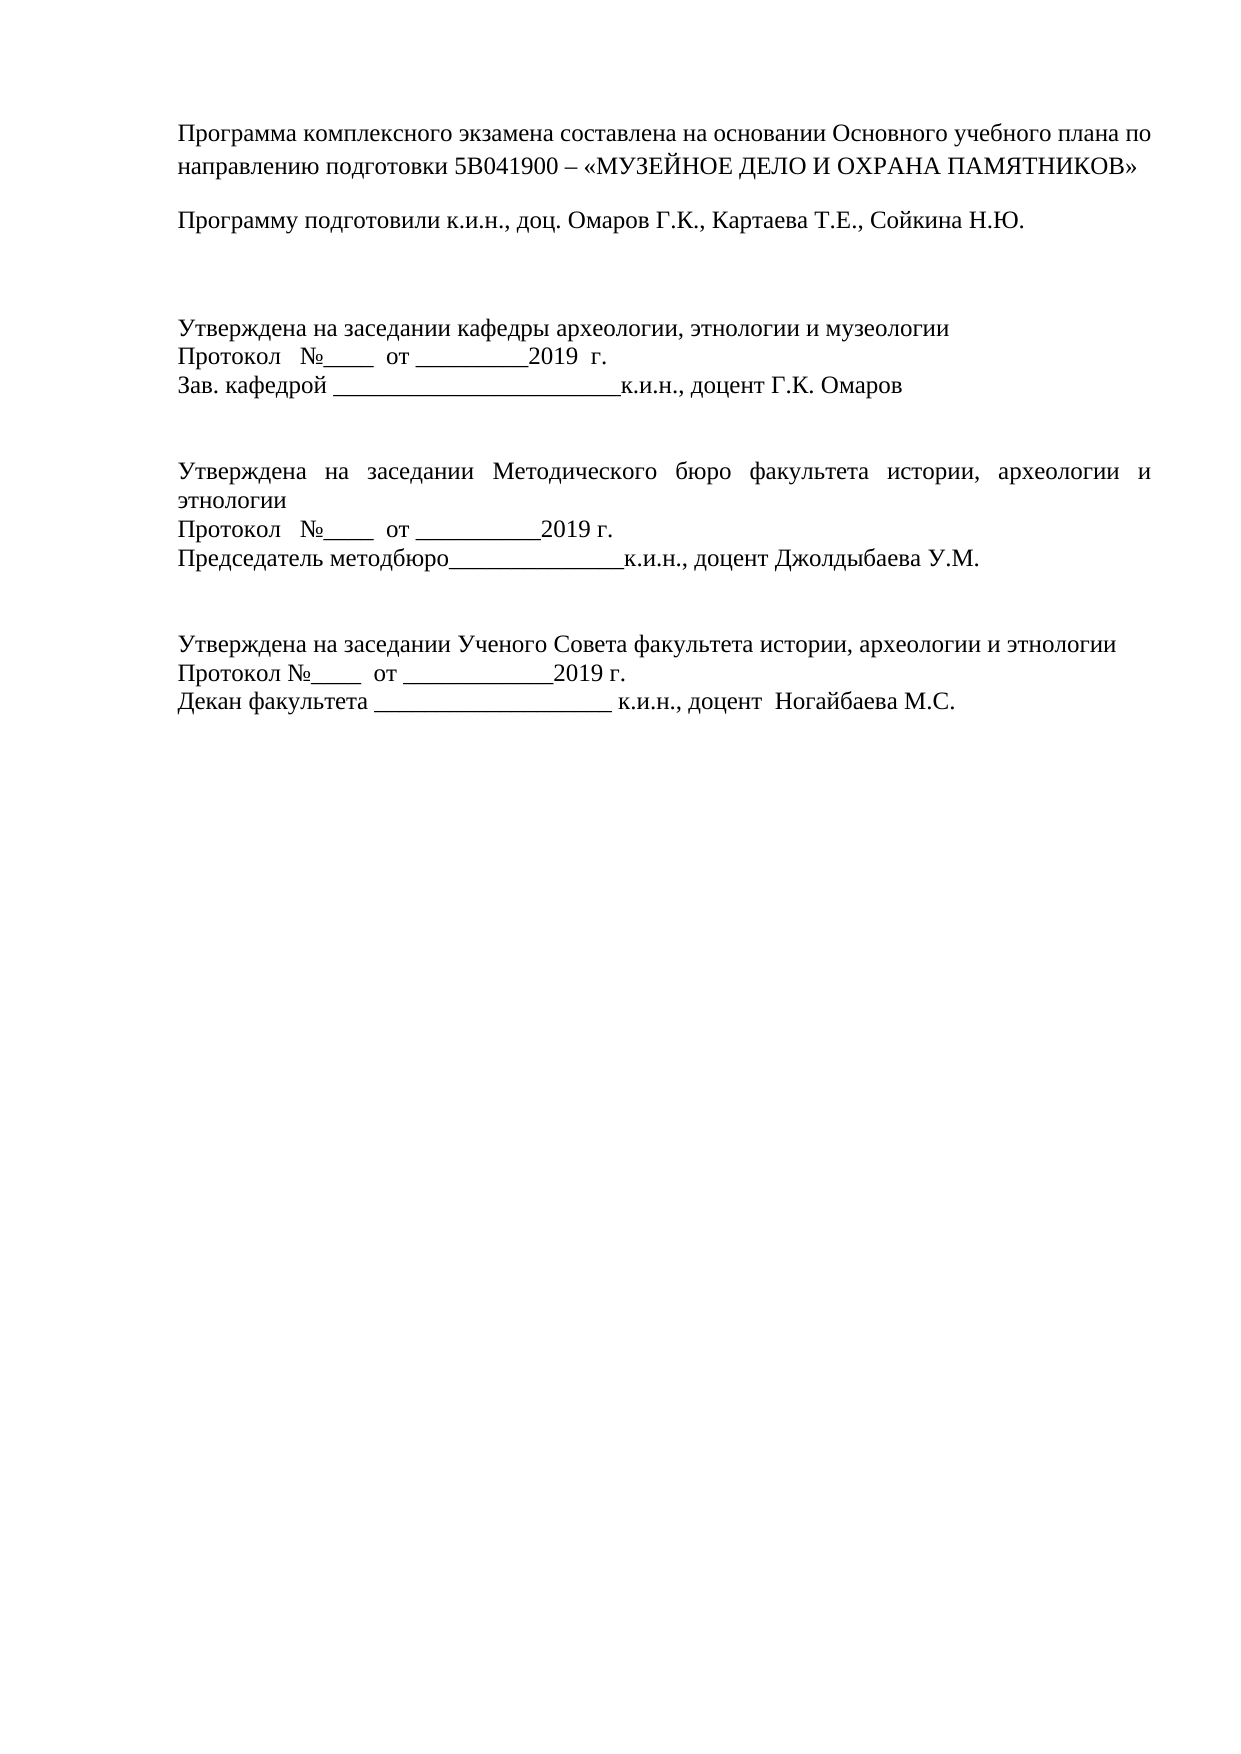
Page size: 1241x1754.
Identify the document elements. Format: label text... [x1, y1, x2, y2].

text Утверждена на заседании кафедры археологии, этнологии и музеологии [177, 313, 1152, 341]
text Программа комплексного экзамена составлена на основании Основного учебного плана по направлению подготовки 5В041900 – «МУЗЕЙНОЕ ДЕЛО И ОХРАНА ПАМЯТНИКОВ» [177, 118, 1152, 180]
text Зав. кафедрой _______________________к.и.н., доцент Г.К. Омаров [177, 370, 1152, 399]
text Утверждена на заседании Ученого Совета факультета истории, археологии и этнологии [177, 629, 1152, 658]
text Программу подготовили к.и.н., доц. Омаров Г.К., Картаева Т.Е., Сойкина Н.Ю. [177, 205, 1152, 234]
text Протокол №____ от _________2019 г. [177, 341, 1152, 370]
text Председатель методбюро______________к.и.н., доцент Джолдыбаева У.М. [177, 543, 1152, 571]
text Утверждена на заседании Методического бюро факультета истории, археологии и этнологии [177, 456, 1152, 514]
text Протокол №____ от __________2019 г. [177, 514, 1152, 543]
text Декан факультета ___________________ к.и.н., доцент Ногайбаева М.С. [177, 686, 1152, 715]
text Протокол №____ от ____________2019 г. [177, 658, 1152, 686]
